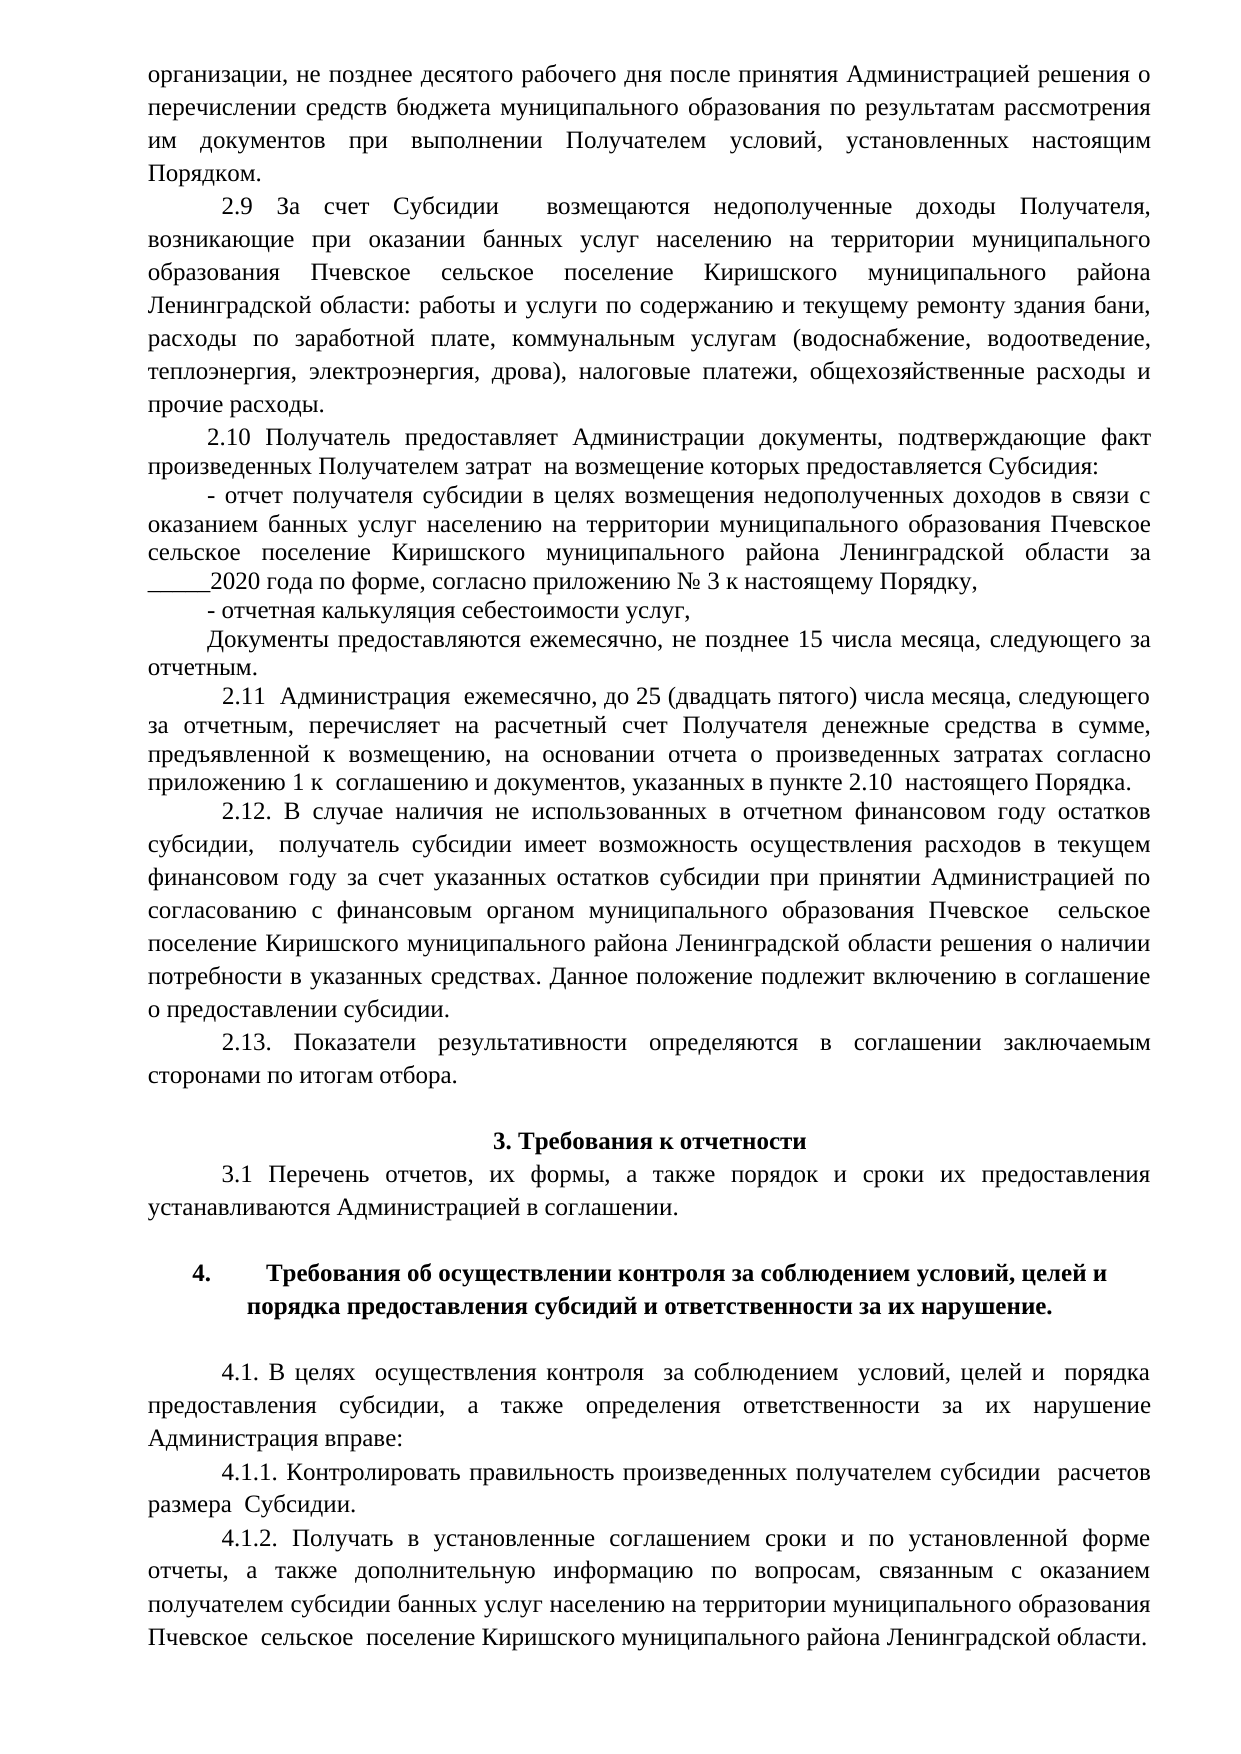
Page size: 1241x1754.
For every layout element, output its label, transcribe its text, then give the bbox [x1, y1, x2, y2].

text 2.12. В случае наличия не использованных в отчетном финансовом году остатков субсидии, получатель субсидии имеет возможность осуществления расходов в текущем финансовом году за счет указанных остатков субсидии при принятии Администрацией по согласованию с финансовым органом муниципального образования Пчевское сельское поселение Киришского муниципального района Ленинградской области решения о наличии потребности в указанных средствах. Данное положение подлежит включению в соглашение о предоставлении субсидии. [148, 796, 1152, 1023]
text 4.1.2. Получать в установленные соглашением сроки и по установленной форме отчеты, а также дополнительную информацию по вопросам, связанным с оказанием получателем субсидии банных услуг населению на территории муниципального образования Пчевское сельское поселение Киришского муниципального района Ленинградской области. [148, 1523, 1152, 1650]
list Требования об осуществлении контроля за соблюдением условий, целей и порядка предоставления субсидий и ответственности за их нарушение. [148, 1258, 1152, 1320]
text 2.11 Администрация ежемесячно, до 25 (двадцать пятого) числа месяца, следующего за отчетным, перечисляет на расчетный счет Получателя денежные средства в сумме, предъявленной к возмещению, на основании отчета о произведенных затратах согласно приложению 1 к соглашению и документов, указанных в пункте 2.10 настоящего Порядка. [148, 681, 1152, 796]
text 4.1. В целях осуществления контроля за соблюдением условий, целей и порядка предоставления субсидии, а также определения ответственности за их нарушение Администрация вправе: [148, 1357, 1152, 1452]
text 2.10 Получатель предоставляет Администрации документы, подтверждающие факт произведенных Получателем затрат на возмещение которых предоставляется Субсидия: [148, 422, 1152, 480]
text 4.1.1. Контролировать правильность произведенных получателем субсидии расчетов размера Субсидии. [148, 1457, 1152, 1518]
text - отчет получателя субсидии в целях возмещения недополученных доходов в связи с оказанием банных услуг населению на территории муниципального образования Пчевское сельское поселение Киришского муниципального района Ленинградской области за _____2020 года по форме, согласно приложению № 3 к настоящему Порядку, [148, 480, 1152, 595]
text - отчетная калькуляция себестоимости услуг, [148, 595, 1152, 624]
text 3.1 Перечень отчетов, их формы, а также порядок и сроки их предоставления устанавливаются Администрацией в соглашении. [148, 1159, 1152, 1221]
text 2.9 За счет Субсидии возмещаются недополученные доходы Получателя, возникающие при оказании банных услуг населению на территории муниципального образования Пчевское сельское поселение Киришского муниципального района Ленинградской области: работы и услуги по содержанию и текущему ремонту здания бани, расходы по заработной плате, коммунальным услугам (водоснабжение, водоотведение, теплоэнергия, электроэнергия, дрова), налоговые платежи, общехозяйственные расходы и прочие расходы. [148, 191, 1152, 418]
text Документы предоставляются ежемесячно, не позднее 15 числа месяца, следующего за отчетным. [148, 624, 1152, 681]
text 3. Требования к отчетности [148, 1126, 1152, 1155]
text 2.13. Показатели результативности определяются в соглашении заключаемым сторонами по итогам отбора. [148, 1027, 1152, 1089]
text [148, 59, 1152, 187]
